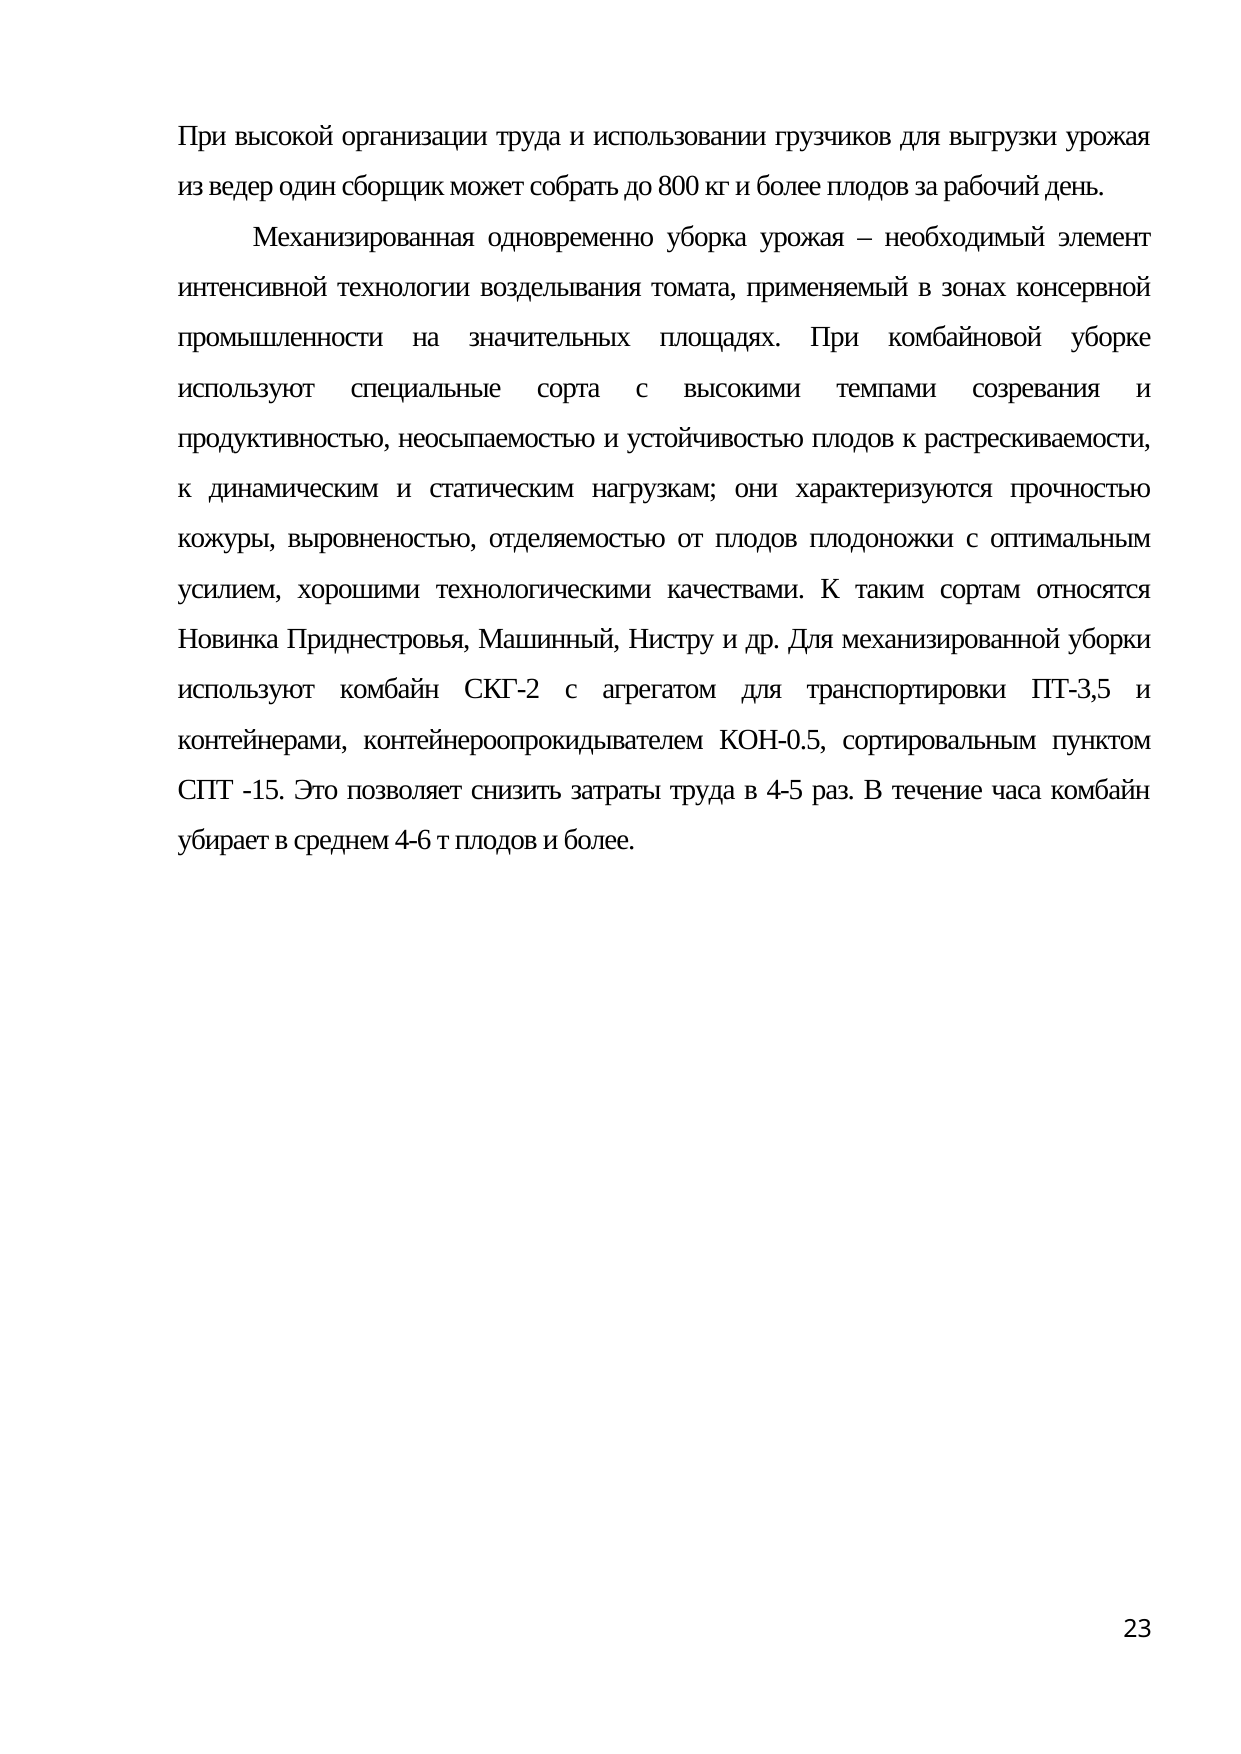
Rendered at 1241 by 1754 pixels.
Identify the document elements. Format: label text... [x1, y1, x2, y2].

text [177, 118, 1152, 202]
text Механизированная одновременно уборка урожая – необходимый элемент интенсивной технологии возделывания томата, применяемый в зонах консервной промышленности на значительных площадях. При комбайновой уборке используют специальные сорта с высокими темпами созревания и продуктивностью, неосыпаемостью и устойчивостью плодов к растрескиваемости, к динамическим и статическим нагрузкам; они характеризуются прочностью кожуры, выровненостью, отделяемостью от плодов плодоножки с оптимальным усилием, хорошими технологическими качествами. К таким сортам относятся Новинка Приднестровья, Машинный, Нистру и др. Для механизированной уборки используют комбайн СКГ-2 с агрегатом для транспортировки ПТ-3,5 и контейнерами, контейнероопрокидывателем КОН-0.5, сортировальным пунктом СПТ -15. Это позволяет снизить затраты труда в 4-5 раз. В течение часа комбайн убирает в среднем 4-6 т плодов и более. [177, 219, 1152, 856]
